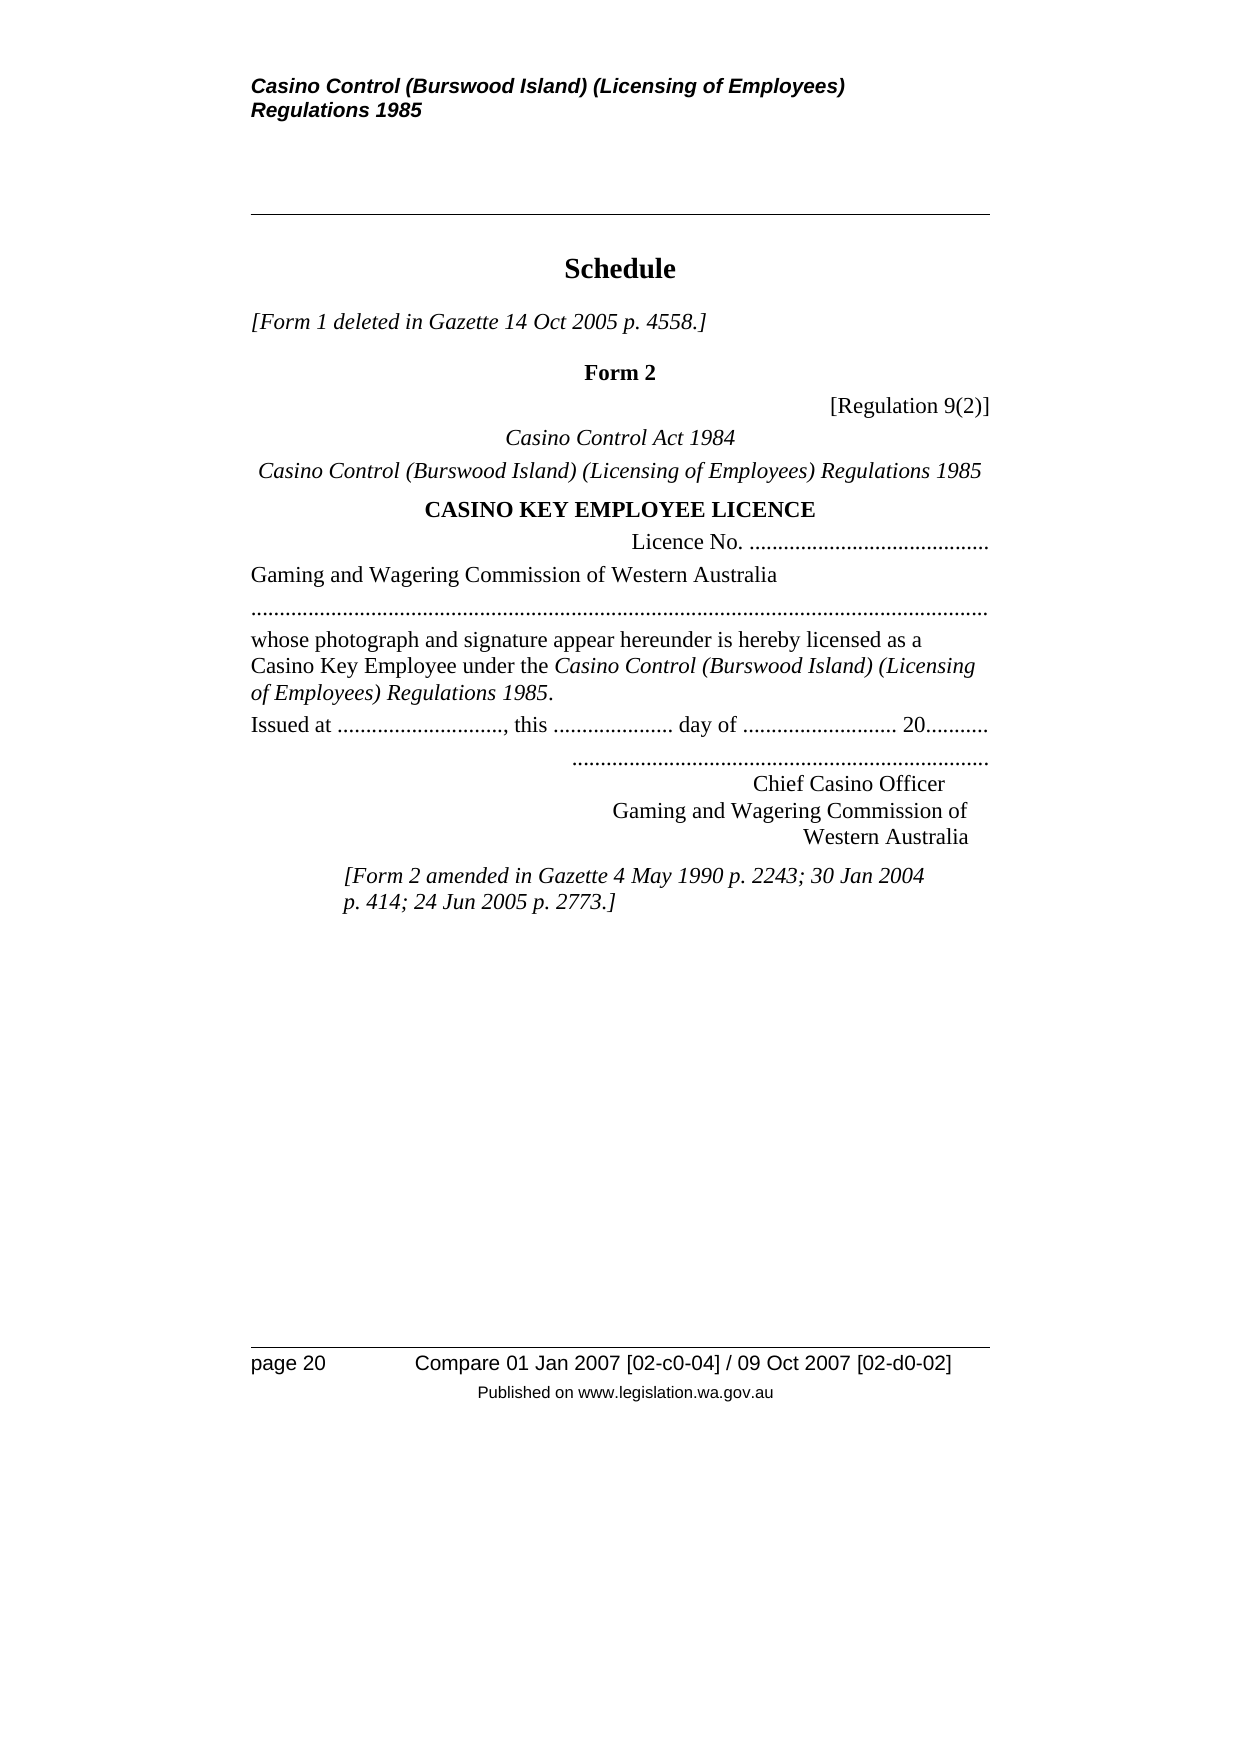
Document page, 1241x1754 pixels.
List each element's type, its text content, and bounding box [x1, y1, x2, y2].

text Western Australia [251, 823, 990, 849]
text [Regulation 9(2)] [251, 392, 990, 418]
subtitle Schedule [251, 251, 990, 285]
text [Form 1 deleted in Gazette 14 Oct 2005 p. 4558.] [251, 308, 990, 334]
text ................................................................................................................................. [251, 594, 990, 620]
text Issued at ............................., this ..................... day of ........................... 20........... [251, 712, 990, 738]
text Casino Control Act 1984 [251, 424, 990, 451]
text Chief Casino Officer [251, 771, 990, 797]
text Form 2 [251, 359, 990, 386]
text ......................................................................... [251, 744, 990, 771]
text Casino Control (Burswood Island) (Licensing of Employees) Regulations 1985 [251, 457, 990, 483]
text CASINO KEY EMPLOYEE LICENCE [251, 496, 990, 522]
text whose photograph and signature appear hereunder is hereby licensed as a Casino Key Employee under the Casino Control (Burswood Island) (Licensing of Employees) Regulations 1985. [251, 626, 990, 705]
text Licence No. .......................................... [251, 528, 990, 555]
text Gaming and Wagering Commission of Western Australia [251, 561, 990, 587]
text [Form 2 amended in Gazette 4 May 1990 p. 2243; 30 Jan 2004 p. 414; 24 Jun 2005 p. 2773.] [251, 862, 990, 915]
text Gaming and Wagering Commission of [251, 797, 990, 823]
